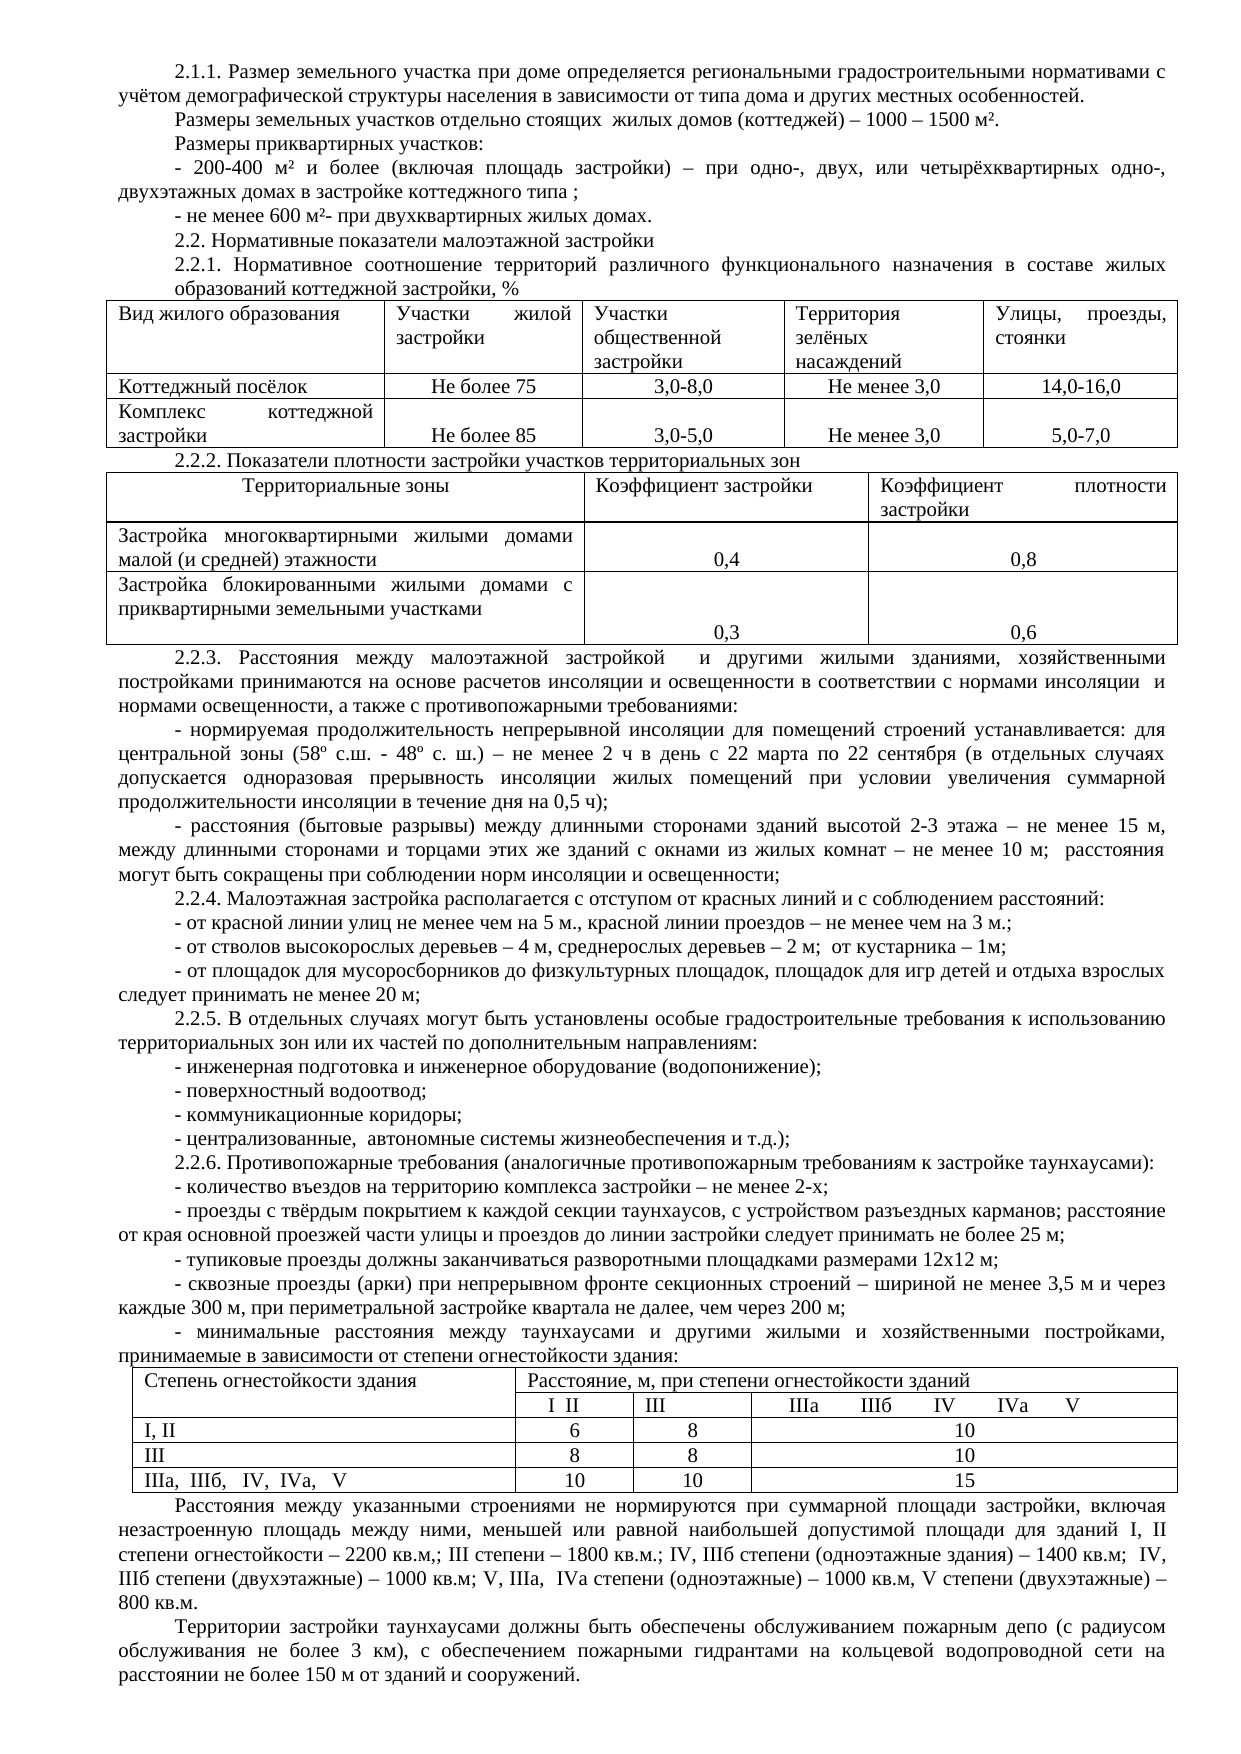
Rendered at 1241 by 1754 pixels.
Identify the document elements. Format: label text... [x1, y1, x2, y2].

text - тупиковые проезды должны заканчиваться разворотными площадками размерами 12х12 м; [118, 1246, 1167, 1271]
text Размеры приквартирных участков: [118, 131, 1167, 155]
text - нормируемая продолжительность непрерывной инсоляции для помещений строений устанавливается: для центральной зоны (58º с.ш. - 48º с. ш.) – не менее 2 ч в день с 22 марта по 22 сентября (в отдельных случаях допускается одноразовая прерывность инсоляции жилых помещений при условии увеличения суммарной продолжительности инсоляции в течение дня на 0,5 ч); [118, 717, 1167, 813]
table_cell III [133, 1443, 515, 1467]
table_cell 0,3 [585, 572, 868, 644]
text Расстояния между указанными строениями не нормируются при суммарной площади застройки, включая незастроенную площадь между ними, меньшей или равной наибольшей допустимой площади для зданий I, II степени огнестойкости – 2200 кв.м,; III степени – 1800 кв.м.; IV, IIIб степени (одноэтажные здания) – 1400 кв.м; IV, IIIб степени (двухэтажные) – 1000 кв.м; V, IIIа, IVа степени (одноэтажные) – 1000 кв.м, V степени (двухэтажные) – 800 кв.м. [118, 1493, 1167, 1614]
table_header Коэффициент плотности застройки [869, 473, 1177, 521]
table_cell 6 [516, 1418, 633, 1442]
text - от стволов высокорослых деревьев – , среднерослых деревьев – ; от кустарника – 1м; [118, 934, 1167, 958]
text - коммуникационные коридоры; [118, 1102, 1167, 1126]
table_header Участки жилой застройки [385, 301, 582, 373]
text 2.2.5. В отдельных случаях могут быть установлены особые градостроительные требования к использованию территориальных зон или их частей по дополнительным направлениям: [118, 1006, 1167, 1054]
table_cell 8 [634, 1418, 751, 1442]
text - проезды с твёрдым покрытием к каждой секции таунхаусов, с устройством разъездных карманов; расстояние от края основной проезжей части улицы и проездов до линии застройки следует принимать не более ; [118, 1198, 1167, 1246]
table_header Вид жилого образования [107, 301, 384, 373]
text - централизованные, автономные системы жизнеобеспечения и т.д.); [118, 1126, 1167, 1150]
text 2.2.3. Расстояния между малоэтажной застройкой и другими жилыми зданиями, хозяйственными постройками принимаются на основе расчетов инсоляции и освещенности в соответствии с нормами инсоляции и нормами освещенности, а также с противопожарными требованиями: [118, 645, 1167, 717]
text - от красной линии улиц не менее чем на ., красной линии проездов – не менее чем на .; [118, 909, 1167, 934]
table_cell 10 [516, 1468, 633, 1492]
text 2.2.2. Показатели плотности застройки участков территориальных зон [118, 448, 1167, 472]
table_header Степень огнестойкости здания [133, 1368, 515, 1417]
table_cell IIIа IIIб IV IVа V [752, 1393, 1177, 1417]
table_cell I II [516, 1393, 633, 1417]
table_cell Застройка многоквартирными жилыми домами малой (и средней) этажности [107, 523, 584, 571]
table_header Территория зелёных насаждений [785, 301, 983, 373]
table_cell 8 [634, 1443, 751, 1467]
table_header Участки общественной застройки [583, 301, 784, 373]
table_header Коэффициент застройки [585, 473, 868, 521]
table_cell Комплекс коттеджной застройки [107, 399, 384, 447]
table_cell IIIа, IIIб, IV, IVа, V [133, 1468, 515, 1492]
table_cell 10 [752, 1418, 1177, 1442]
table_cell III [634, 1393, 751, 1417]
text - поверхностный водоотвод; [118, 1078, 1167, 1102]
table_header Улицы, проезды, стоянки [984, 301, 1177, 373]
table_cell 0,8 [869, 523, 1177, 571]
text - минимальные расстояния между таунхаусами и другими жилыми и хозяйственными постройками, принимаемые в зависимости от степени огнестойкости здания: [118, 1319, 1167, 1367]
table_cell I, II [133, 1418, 515, 1442]
text - количество въездов на территорию комплекса застройки – не менее 2-х; [118, 1174, 1167, 1198]
table_cell Не более 75 [385, 374, 582, 398]
table_cell Застройка блокированными жилыми домами с приквартирными земельными участками [107, 572, 584, 644]
text - 200- и более (включая площадь застройки) – при одно-, двух, или четырёхквартирных одно-, двухэтажных домах в застройке коттеджного типа ; [118, 155, 1167, 203]
text 2.1.1. Размер земельного участка при доме определяется региональными градостроительными нормативами с учётом демографической структуры населения в зависимости от типа дома и других местных особенностей. [118, 59, 1167, 107]
table_cell Не более 85 [385, 399, 582, 447]
text - расстояния (бытовые разрывы) между длинными сторонами зданий высотой 2-3 этажа – не менее , между длинными сторонами и торцами этих же зданий с окнами из жилых комнат – не менее ; расстояния могут быть сокращены при соблюдении норм инсоляции и освещенности; [118, 813, 1167, 886]
table_cell 0,4 [585, 523, 868, 571]
text 2.2.6. Противопожарные требования (аналогичные противопожарным требованиям к застройке таунхаусами): [118, 1150, 1167, 1174]
table_cell 15 [752, 1468, 1177, 1492]
table_cell 10 [752, 1443, 1177, 1467]
text - сквозные проезды (арки) при непрерывном фронте секционных строений – шириной не менее и через каждые , при периметральной застройке квартала не далее, чем через ; [118, 1271, 1167, 1319]
table_header Расстояние, м, при степени огнестойкости зданий [516, 1368, 1177, 1392]
text Размеры земельных участков отдельно стоящих жилых домов (коттеджей) – 1000 – . [118, 107, 1167, 131]
text 2.2.1. Нормативное соотношение территорий различного функционального назначения в составе жилых образований коттеджной застройки, % [174, 252, 1167, 300]
table_cell 0,6 [869, 572, 1177, 644]
table_cell 14,0-16,0 [984, 374, 1177, 398]
text 2.2.4. Малоэтажная застройка располагается с отступом от красных линий и с соблюдением расстояний: [118, 886, 1167, 909]
table_cell 5,0-7,0 [984, 399, 1177, 447]
table_cell 3,0-5,0 [583, 399, 784, 447]
table_cell Не менее 3,0 [785, 399, 983, 447]
text - инженерная подготовка и инженерное оборудование (водопонижение); [118, 1054, 1167, 1078]
table_header Территориальные зоны [107, 473, 584, 521]
text - не менее 600 м²- при двухквартирных жилых домах. [118, 203, 1167, 227]
table_cell 8 [516, 1443, 633, 1467]
table_cell Не менее 3,0 [785, 374, 983, 398]
table_cell 10 [634, 1468, 751, 1492]
table_cell 3,0-8,0 [583, 374, 784, 398]
text Территории застройки таунхаусами должны быть обеспечены обслуживанием пожарным депо (с радиусом обслуживания не более ), с обеспечением пожарными гидрантами на кольцевой водопроводной сети на расстоянии не более от зданий и сооружений. [118, 1614, 1167, 1686]
table_cell Коттеджный посёлок [107, 374, 384, 398]
text - от площадок для мусоросборников до физкультурных площадок, площадок для игр детей и отдыха взрослых следует принимать не менее ; [118, 958, 1167, 1006]
text 2.2. Нормативные показатели малоэтажной застройки [118, 227, 1167, 252]
